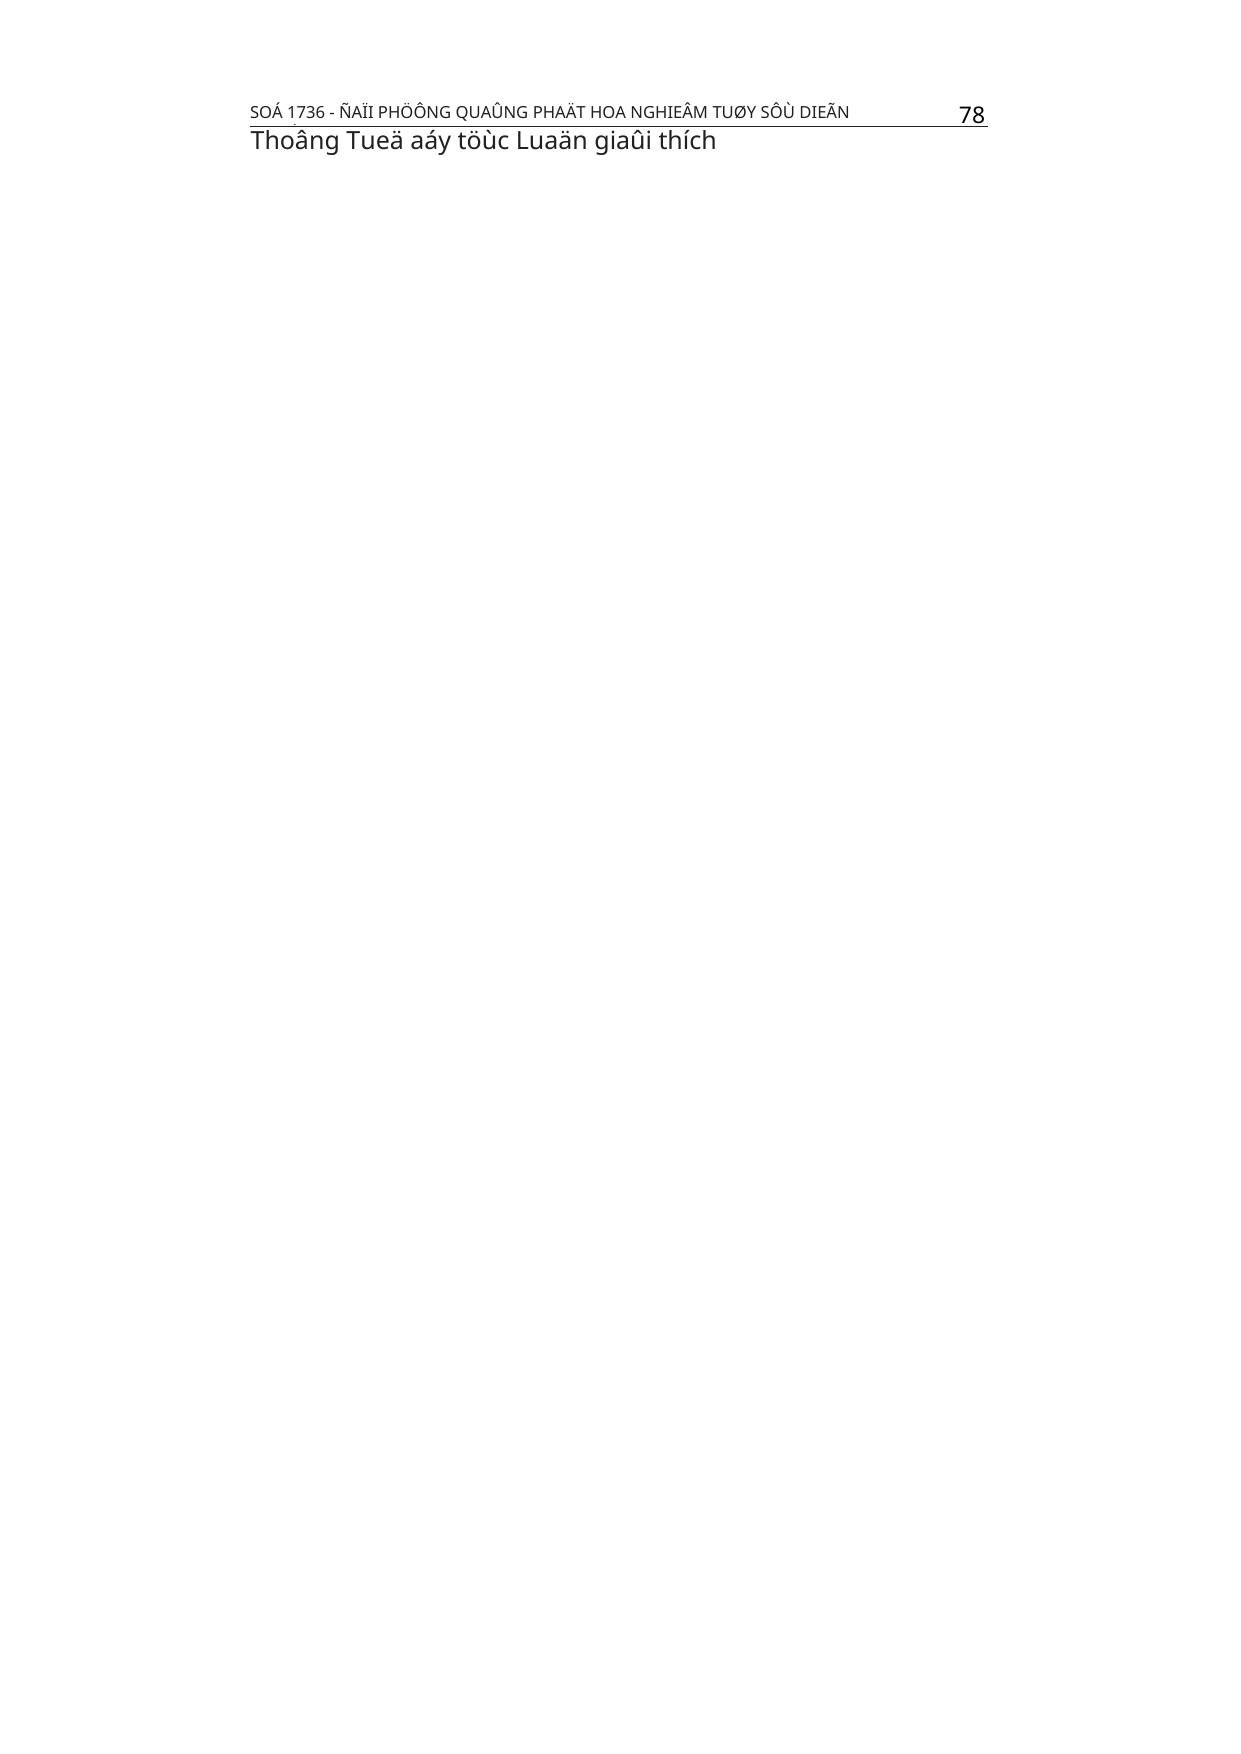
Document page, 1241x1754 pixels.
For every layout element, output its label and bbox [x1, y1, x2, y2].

text [250, 125, 990, 156]
